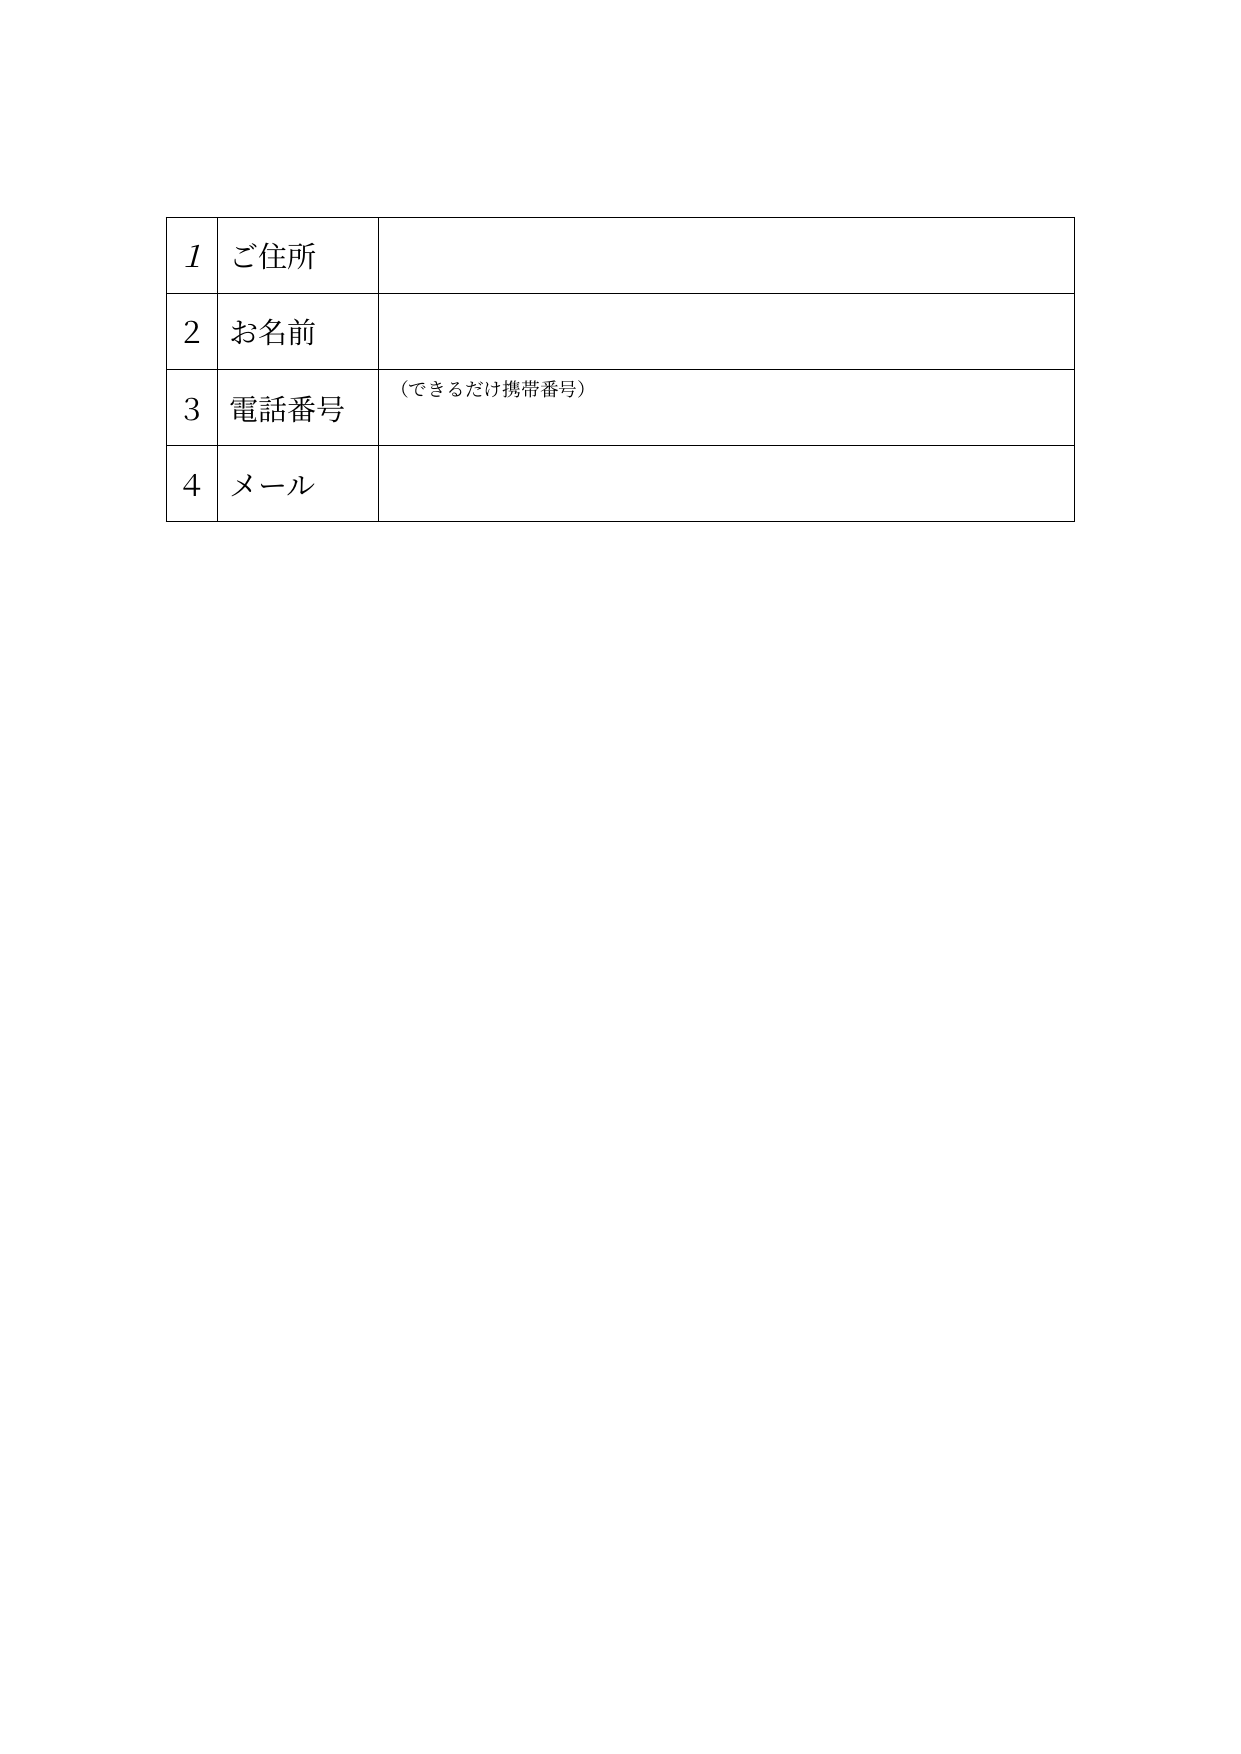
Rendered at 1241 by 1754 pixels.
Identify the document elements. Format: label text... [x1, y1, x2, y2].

table_header １ [167, 218, 217, 293]
table_cell ４ [167, 446, 217, 521]
table_cell 電話番号 [218, 370, 378, 445]
table_header ご住所 [218, 218, 378, 293]
table_cell ２ [167, 294, 217, 369]
table_cell （できるだけ携帯番号） [379, 370, 1074, 445]
table_cell ３ [167, 370, 217, 445]
table_cell メール [218, 446, 378, 521]
table_cell お名前 [218, 294, 378, 369]
table_header [379, 218, 1074, 293]
table_cell [379, 446, 1074, 521]
table_cell [379, 294, 1074, 369]
